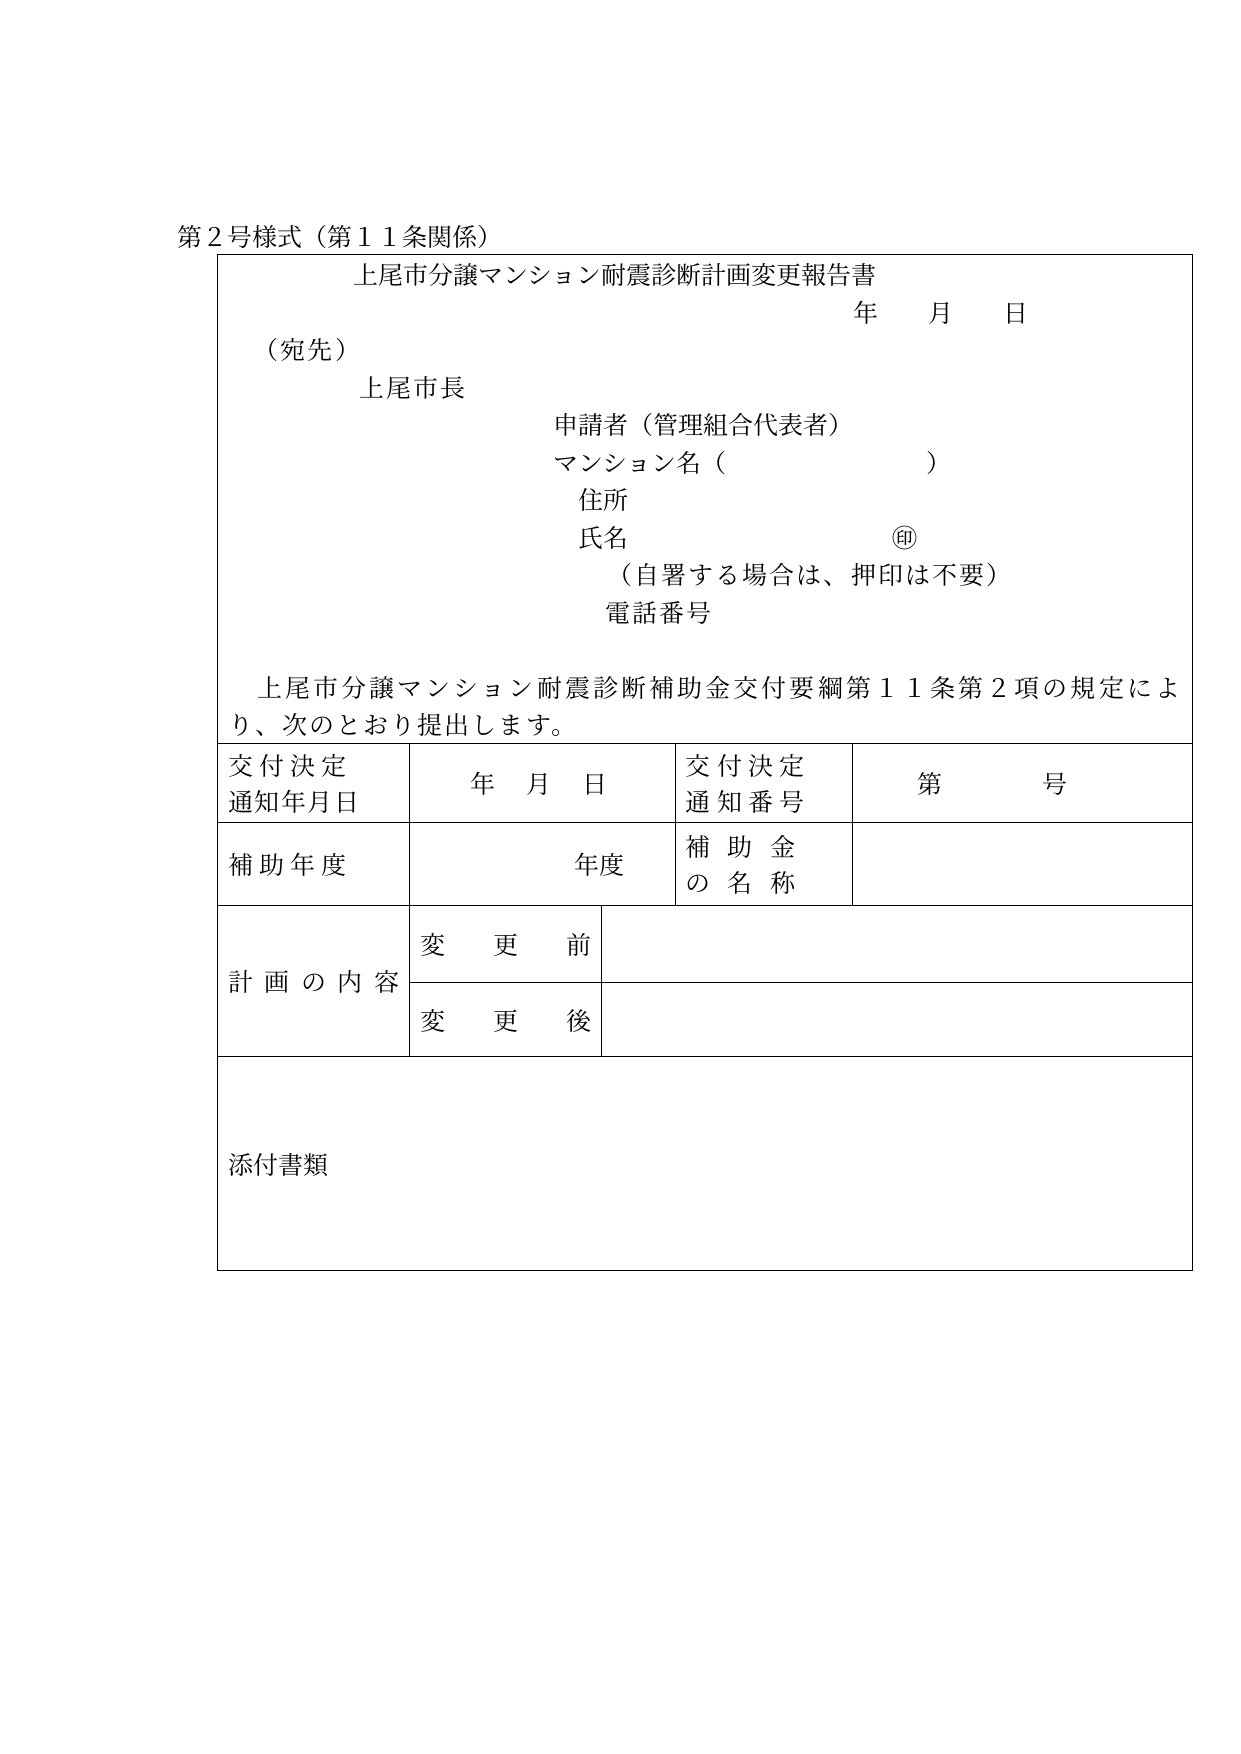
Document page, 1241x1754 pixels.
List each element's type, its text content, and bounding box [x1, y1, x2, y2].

table_cell [853, 823, 1192, 905]
table_cell 変更後 [410, 983, 601, 1056]
table_cell 交付決定 通知年月日 [218, 744, 409, 822]
table_cell [602, 983, 1192, 1056]
table_cell [602, 906, 1192, 982]
table_cell 添付書類 [218, 1057, 1192, 1270]
table_cell 変更前 [410, 906, 601, 982]
table_cell 年 月 日 [410, 744, 675, 822]
table_cell 年度 [410, 823, 675, 905]
table_cell 補助年度 [218, 823, 409, 905]
table_cell 第 号 [853, 744, 1192, 822]
text 第２号様式（第１１条関係） [177, 217, 1063, 254]
table_cell 補助金 の名称 [676, 823, 852, 905]
table_cell 交付決定 通知番号 [676, 744, 852, 822]
table_cell 計画の内容 [218, 906, 409, 1056]
table_header 上尾市分譲マンション耐震診断計画変更報告書 年 月 日 （宛先） 上尾市長 申請者（管理組合代表者） マンション名（ ） 住所 氏名 ㊞ （自署する場合は、押印は不要） 電話番号 上尾市分譲マンション耐震診断補助金交付要綱第１１条第２項の規定により、次のとおり提出します。 [218, 255, 1192, 743]
